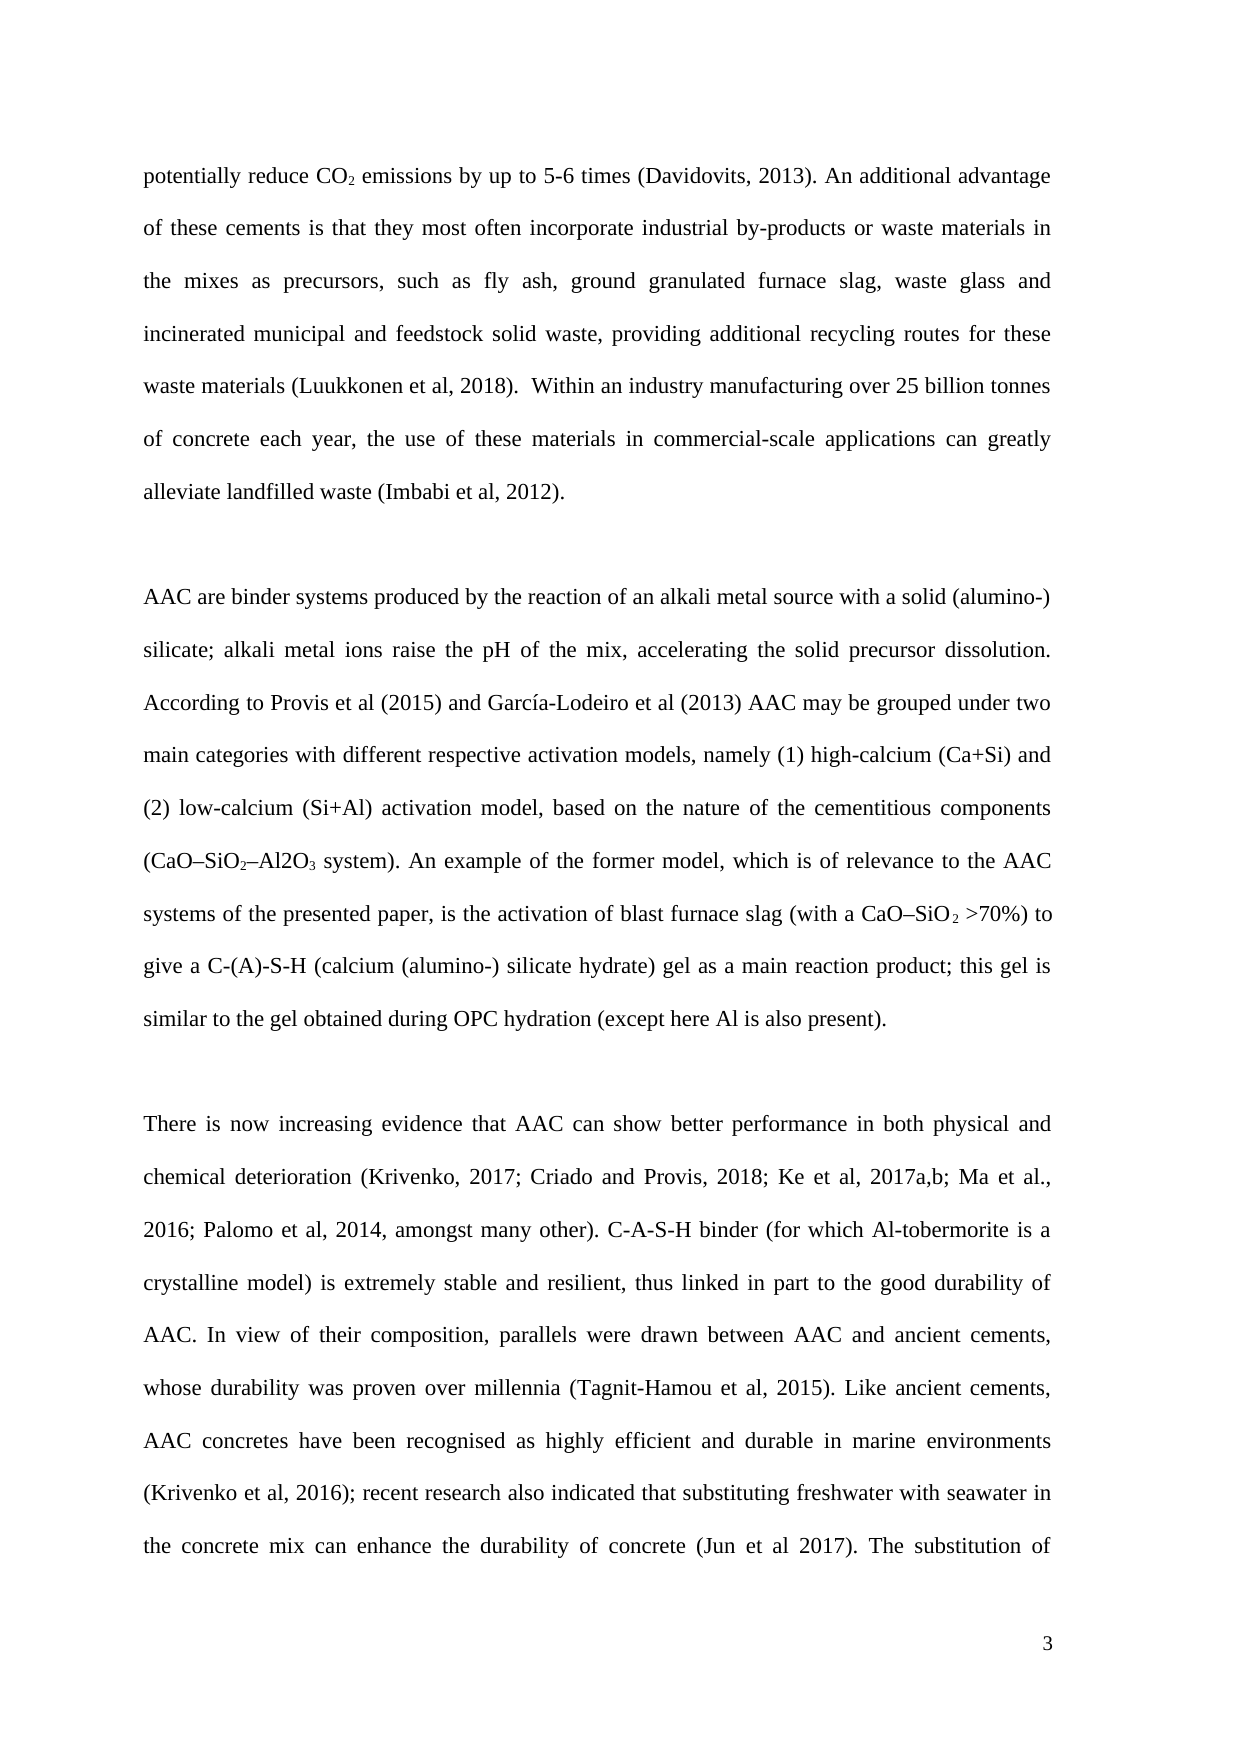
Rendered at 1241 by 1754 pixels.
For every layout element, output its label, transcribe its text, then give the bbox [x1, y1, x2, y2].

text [143, 1111, 1053, 1558]
text AAC are binder systems produced by the reaction of an alkali metal source with a solid (alumino-) silicate; alkali metal ions raise the pH of the mix, accelerating the solid precursor dissolution. According to Provis et al (2015) and García-Lodeiro et al (2013) AAC may be grouped under two main categories with different respective activation models, namely (1) high-calcium (Ca+Si) and (2) low-calcium (Si+Al) activation model, based on the nature of the cementitious components (CaO–SiO2–Al2O3 system). An example of the former model, which is of relevance to the AAC systems of the presented paper, is the activation of blast furnace slag (with a CaO–SiO2 >70%) to give a C-(A)-S-H (calcium (alumino-) silicate hydrate) gel as a main reaction product; this gel is similar to the gel obtained during OPC hydration (except here Al is also present). [143, 583, 1053, 1031]
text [143, 162, 1053, 504]
